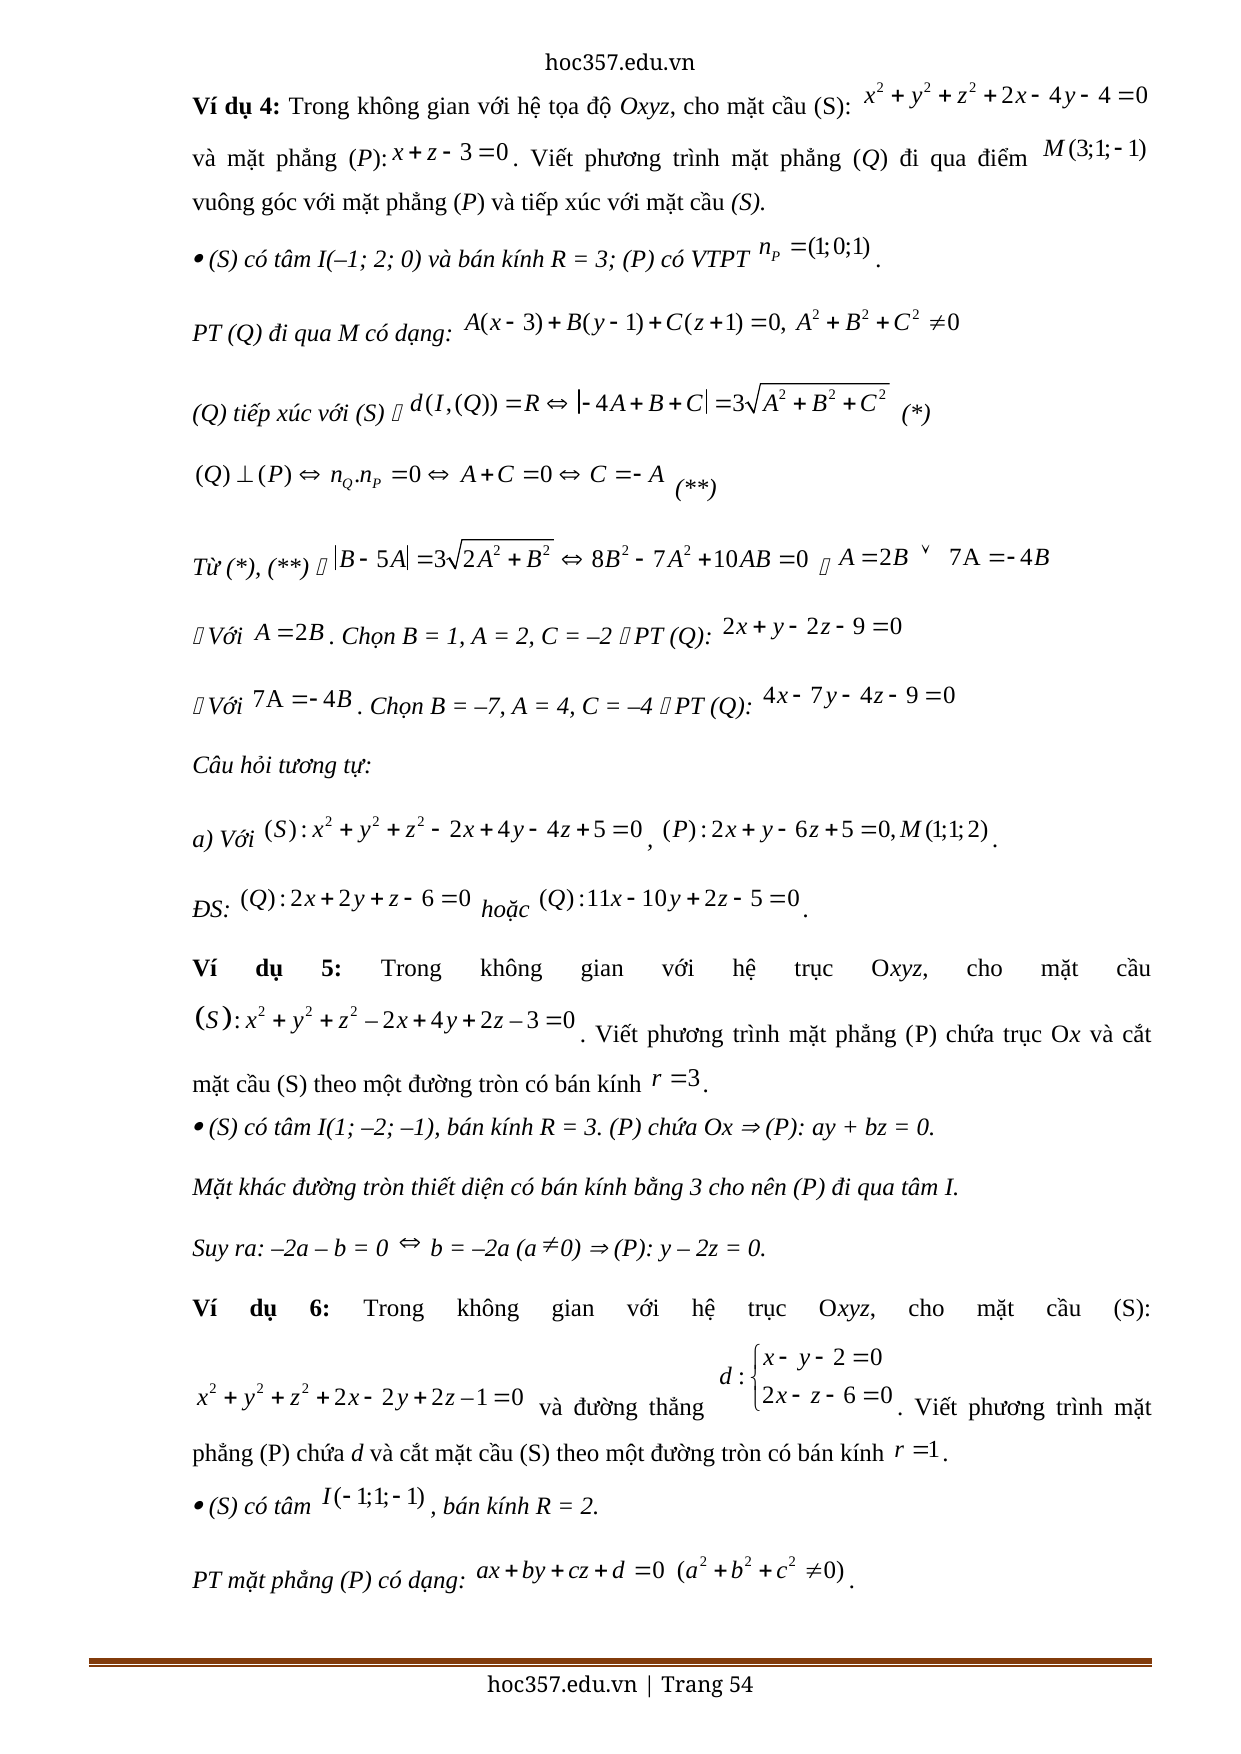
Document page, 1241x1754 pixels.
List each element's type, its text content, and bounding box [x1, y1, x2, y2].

text Từ (*), (**) [192, 533, 1152, 581]
text (Q) tiếp xúc với (S) (*) [192, 378, 1152, 427]
list Ví dụ 6: Trong không gian với hệ trục Oxyz, cho mặt cầu (S): và đường thẳng . Viết phương trình mặt phẳng (P) chứa d và cắt mặt cầu (S) theo một đường tròn có bán kính . [192, 1293, 1152, 1467]
text (S) có tâm I(1; –2; –1), bán kính R = 3. (P) chứa Ox (P): ay + bz = 0. [192, 1112, 1152, 1141]
text Với . Chọn B = 1, A = 2, C = –2 PT (Q): [192, 612, 1152, 650]
text Câu hỏi tương tự: [192, 751, 1152, 779]
text Mặt khác đường tròn thiết diện có bán kính bằng 3 cho nên (P) đi qua tâm I. [192, 1172, 1152, 1201]
text Với . Chọn B = –7, A = 4, C = –4 PT (Q): [192, 681, 1152, 719]
list Ví dụ 4: Trong không gian với hệ tọa độ Oxyz, cho mặt cầu (S): và mặt phẳng (P):. Viết phương trình mặt phẳng (Q) đi qua điểm vuông góc với mặt phẳng (P) và tiếp xúc với mặt cầu (S). [192, 77, 1152, 215]
text PT (Q) đi qua M có dạng: [192, 304, 1152, 347]
text (**) [192, 458, 1152, 502]
text (S) có tâm I(–1; 2; 0) và bán kính R = 3; (P) có VTPT . [192, 230, 1152, 273]
text Suy ra: –2a – b = 0 b = –2a (a0) (P): y – 2z = 0. [192, 1232, 1152, 1262]
list Ví dụ 5: Trong không gian với hệ trục Oxyz, cho mặt cầu . Viết phương trình mặt phẳng (P) chứa trục Ox và cắt mặt cầu (S) theo một đường tròn có bán kính . [192, 953, 1152, 1098]
text ĐS: hoặc . [192, 884, 1152, 922]
text a) Với , . [192, 810, 1152, 853]
text (S) có tâm , bán kính R = 2. [192, 1482, 1152, 1520]
text PT mặt phẳng (P) có dạng: . [192, 1551, 1152, 1594]
